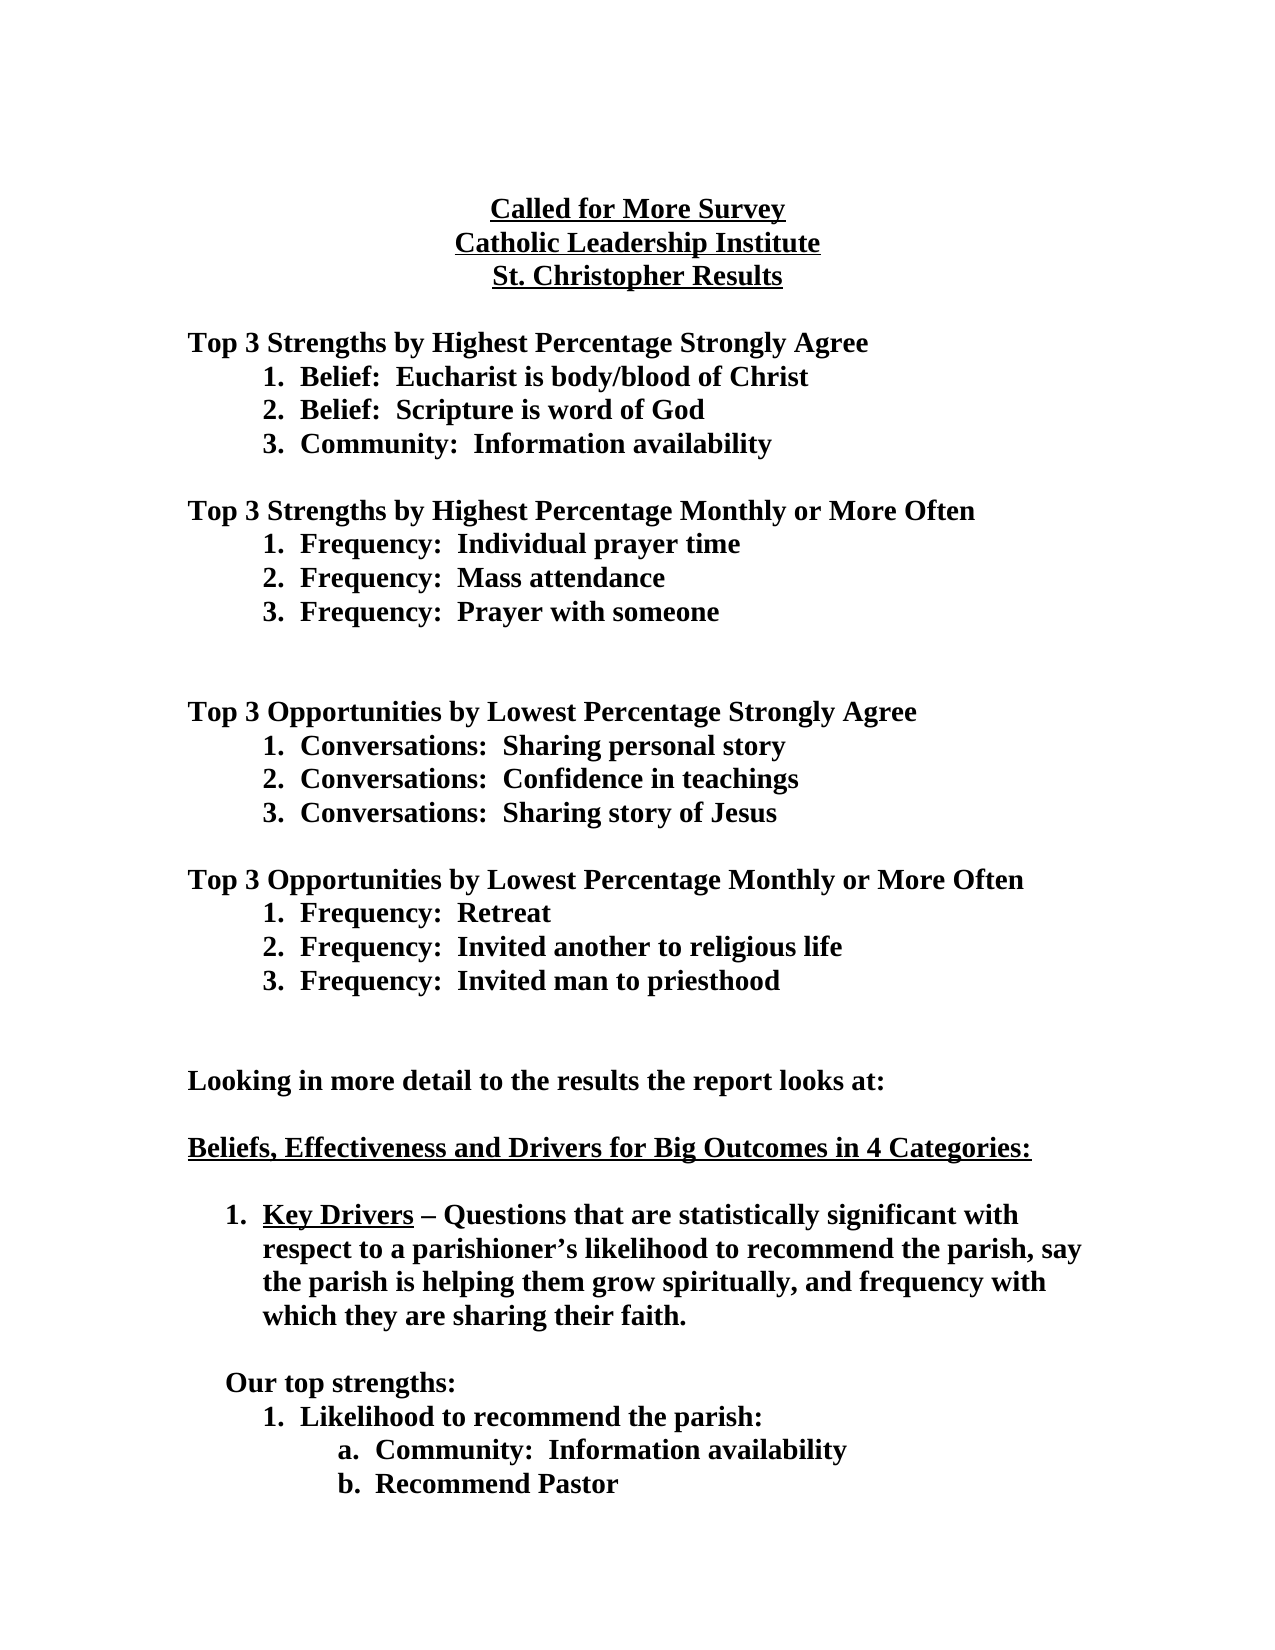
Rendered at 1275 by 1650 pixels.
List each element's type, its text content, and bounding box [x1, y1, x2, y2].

list Conversations: Sharing personal story [262, 728, 1087, 761]
list Likelihood to recommend the parish: [262, 1399, 1087, 1432]
text Beliefs, Effectiveness and Drivers for Big Outcomes in 4 Categories: [187, 1130, 1087, 1164]
text Top 3 Strengths by Highest Percentage Strongly Agree [187, 325, 1087, 359]
text Our top strengths: [187, 1365, 1087, 1399]
list Community: Information availability [337, 1432, 1087, 1466]
text Looking in more detail to the results the report looks at: [187, 1063, 1087, 1097]
list Conversations: Sharing story of Jesus [262, 795, 1087, 828]
text Top 3 Opportunities by Lowest Percentage Strongly Agree [187, 694, 1087, 728]
list Conversations: Confidence in teachings [262, 761, 1087, 795]
list Recommend Pastor [337, 1466, 1087, 1499]
list Frequency: Invited man to priesthood [262, 963, 1087, 996]
text Top 3 Opportunities by Lowest Percentage Monthly or More Often [187, 862, 1087, 896]
list Frequency: Mass attendance [262, 560, 1087, 594]
list Frequency: Individual prayer time [262, 527, 1087, 560]
list Frequency: Prayer with someone [262, 594, 1087, 627]
text Called for More Survey [187, 191, 1087, 225]
list Frequency: Retreat [262, 896, 1087, 929]
list Belief: Eucharist is body/blood of Christ [262, 359, 1087, 392]
text Catholic Leadership Institute [187, 225, 1087, 258]
text St. Christopher Results [187, 258, 1087, 292]
list Frequency: Invited another to religious life [262, 929, 1087, 963]
list Community: Information availability [262, 426, 1087, 459]
list Key Drivers – Questions that are statistically significant with respect to a parishioner’s likelihood to recommend the parish, say the parish is helping them grow spiritually, and frequency with which they are sharing their faith. [225, 1197, 1087, 1332]
text Top 3 Strengths by Highest Percentage Monthly or More Often [187, 493, 1087, 527]
list Belief: Scripture is word of God [262, 392, 1087, 426]
